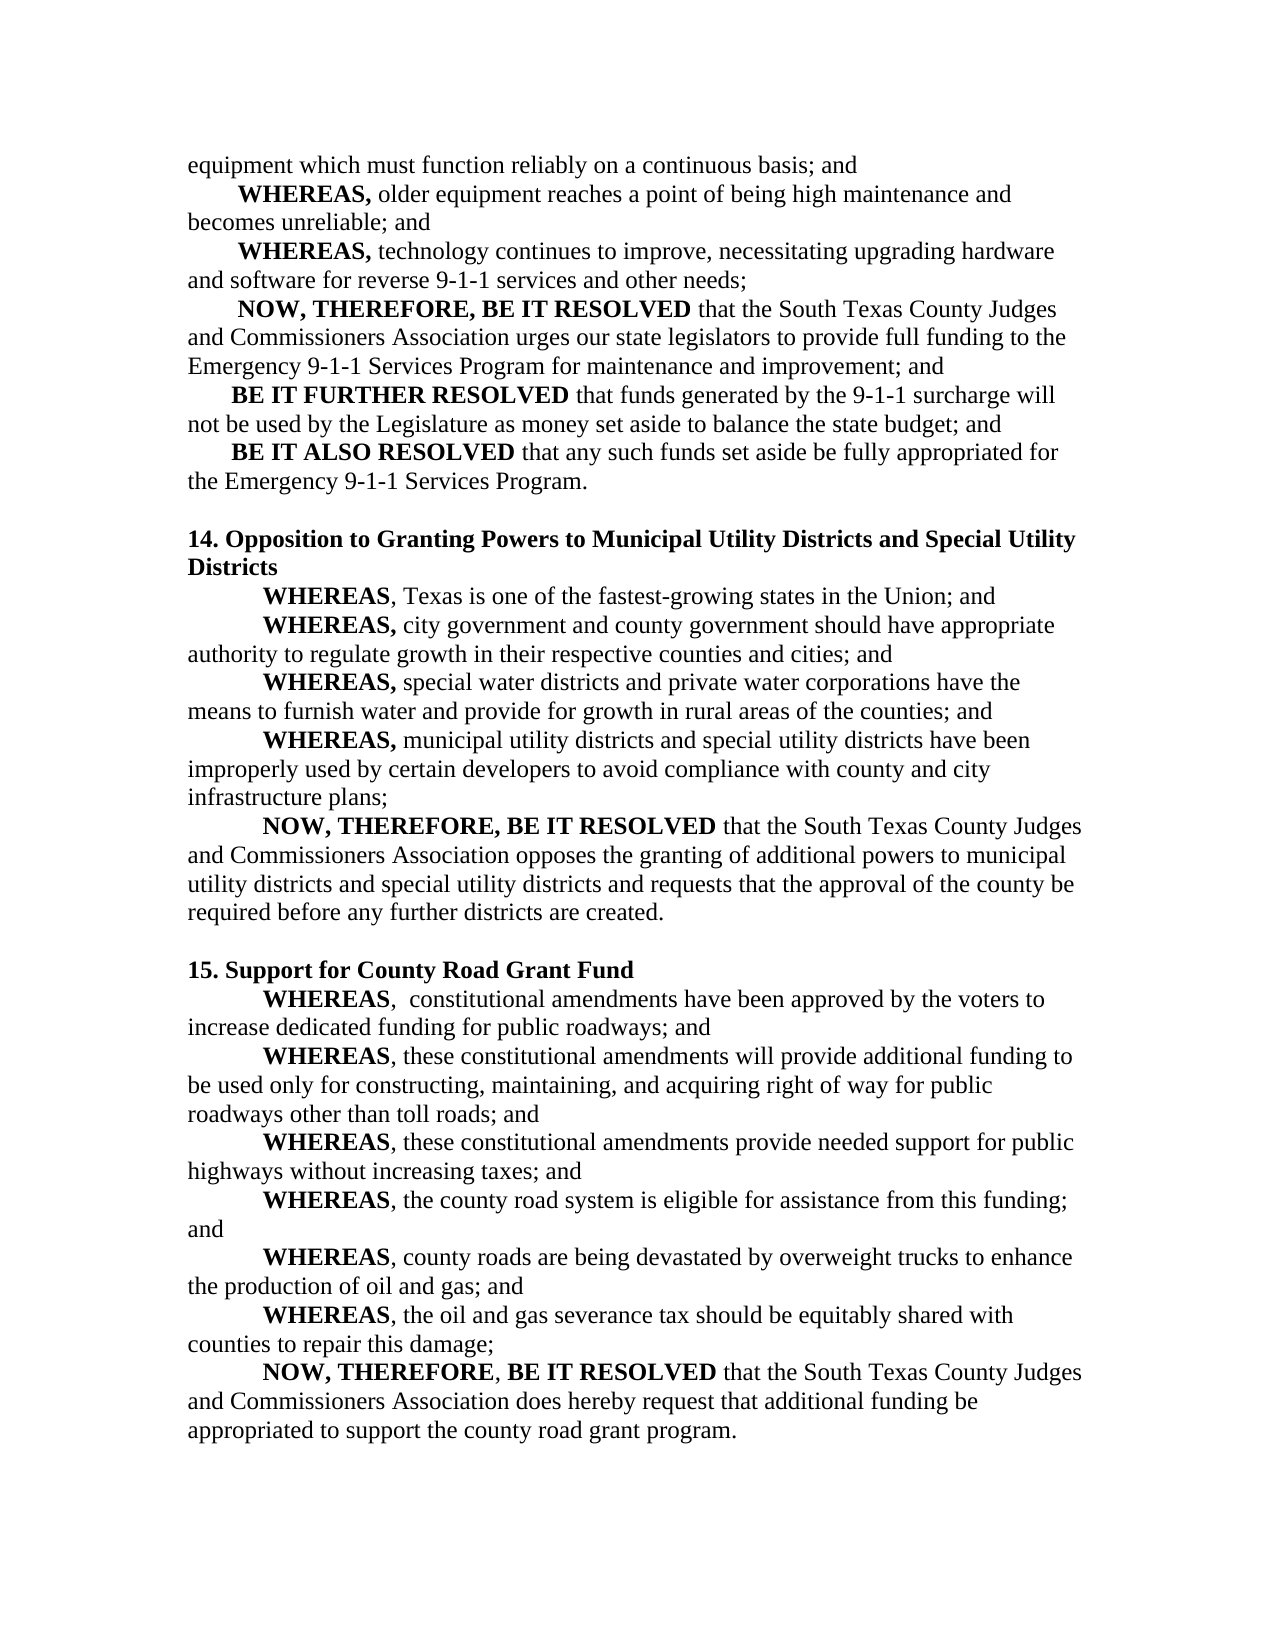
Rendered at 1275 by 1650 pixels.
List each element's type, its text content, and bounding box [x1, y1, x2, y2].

text BE IT ALSO RESOLVED that any such funds set aside be fully appropriated for the Emergency 9-1-1 Services Program. [187, 437, 1087, 495]
text WHEREAS, these constitutional amendments will provide additional funding to be used only for constructing, maintaining, and acquiring right of way for public roadways other than toll roads; and [187, 1041, 1087, 1127]
text NOW, THEREFORE, BE IT RESOLVED that the South Texas County Judges and Commissioners Association opposes the granting of additional powers to municipal utility districts and special utility districts and requests that the approval of the county be required before any further districts are created. [187, 811, 1087, 926]
text WHEREAS, city government and county government should have appropriate authority to regulate growth in their respective counties and cities; and [187, 610, 1087, 667]
text WHEREAS, these constitutional amendments provide needed support for public highways without increasing taxes; and [187, 1127, 1087, 1185]
text WHEREAS, is one of the fastest-growing states in the ; and [187, 581, 1087, 610]
text WHEREAS, municipal utility districts and special utility districts have been improperly used by certain developers to avoid compliance with county and city infrastructure plans; [187, 725, 1087, 811]
text NOW, THEREFORE, BE IT RESOLVED that the South Texas County Judges and Commissioners Association does hereby request that additional funding be appropriated to support the county road grant program. [187, 1357, 1087, 1444]
text WHEREAS, technology continues to improve, necessitating upgrading hardware and software for reverse 9-1-1 services and other needs; [187, 236, 1087, 294]
text 15. Support for County Road Grant Fund [187, 955, 1087, 984]
text BE IT FURTHER RESOLVED that funds generated by the 9-1-1 surcharge will not be used by the Legislature as money set aside to balance the state budget; and [187, 380, 1087, 437]
text 14. Opposition to Granting Powers to Municipal Utility Districts and Special Utility Districts [187, 524, 1087, 581]
text WHEREAS, county roads are being devastated by overweight trucks to enhance the production of oil and gas; and [187, 1242, 1087, 1300]
text WHEREAS, special water districts and private water corporations have the means to furnish water and provide for growth in rural areas of the counties; and [187, 667, 1087, 725]
text WHEREAS, the oil and gas severance tax should be equitably shared with counties to repair this damage; [187, 1300, 1087, 1357]
text NOW, THEREFORE, BE IT RESOLVED that the South Texas County Judges and Commissioners Association urges our state legislators to provide full funding to the Emergency 9-1-1 Services Program for maintenance and improvement; and [187, 294, 1087, 380]
text WHEREAS, the county road system is eligible for assistance from this funding; and [187, 1185, 1087, 1242]
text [187, 150, 1087, 179]
text WHEREAS, older equipment reaches a point of being high maintenance and becomes unreliable; and [187, 179, 1087, 236]
text WHEREAS, constitutional amendments have been approved by the voters to increase dedicated funding for public roadways; and [187, 984, 1087, 1041]
